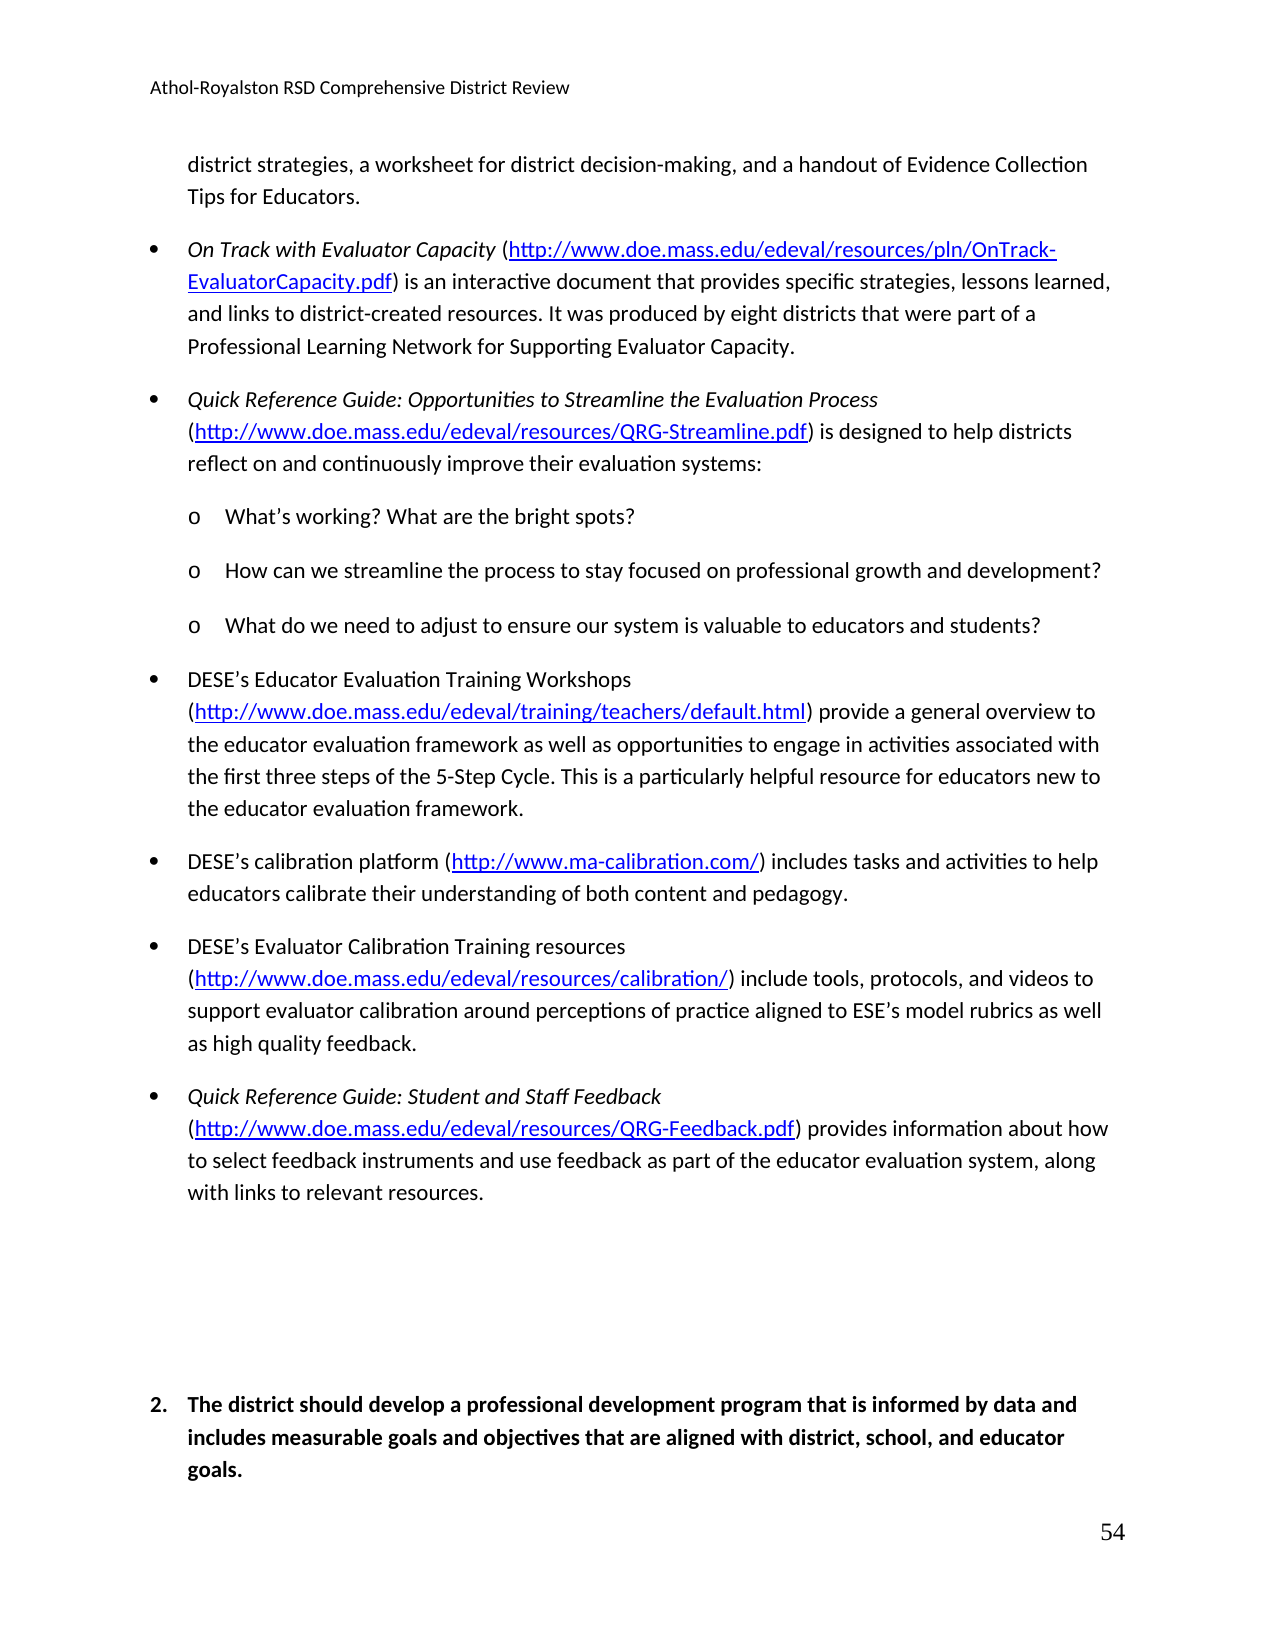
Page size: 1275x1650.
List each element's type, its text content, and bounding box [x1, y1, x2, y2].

list Quick Reference Guide: Student and Staff Feedback (http://www.doe.mass.edu/edeval/resources/QRG-Feedback.pdf) provides information about how to select feedback instruments and use feedback as part of the educator evaluation system, along with links to relevant resources. [150, 1082, 1125, 1206]
list Quick Reference Guide: Opportunities to Streamline the Evaluation Process (http://www.doe.mass.edu/edeval/resources/QRG-Streamline.pdf) is designed to help districts reflect on and continuously improve their evaluation systems: [150, 385, 1125, 477]
list DESE’s calibration platform (http://www.ma-calibration.com/) includes tasks and activities to help educators calibrate their understanding of both content and pedagogy. [150, 847, 1125, 907]
list On Track with Evaluator Capacity (http://www.doe.mass.edu/edeval/resources/pln/OnTrack-EvaluatorCapacity.pdf) is an interactive document that provides specific strategies, lessons learned, and links to district-created resources. It was produced by eight districts that were part of a Professional Learning Network for Supporting Evaluator Capacity. [150, 235, 1125, 360]
list The district should develop a professional development program that is informed by data and includes measurable goals and objectives that are aligned with district, school, and educator goals. [150, 1391, 1125, 1483]
list DESE’s Educator Evaluation Training Workshops (http://www.doe.mass.edu/edeval/training/teachers/default.html) provide a general overview to the educator evaluation framework as well as opportunities to engage in activities associated with the first three steps of the 5-Step Cycle. This is a particularly helpful resource for educators new to the educator evaluation framework. [150, 665, 1125, 822]
list What do we need to adjust to ensure our system is valuable to educators and students? [187, 611, 1125, 640]
list How can we streamline the process to stay focused on professional growth and development? [187, 557, 1125, 586]
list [150, 150, 1125, 210]
list What’s working? What are the bright spots? [187, 502, 1125, 531]
list DESE’s Evaluator Calibration Training resources (http://www.doe.mass.edu/edeval/resources/calibration/) include tools, protocols, and videos to support evaluator calibration around perceptions of practice aligned to ESE’s model rubrics as well as high quality feedback. [150, 932, 1125, 1057]
